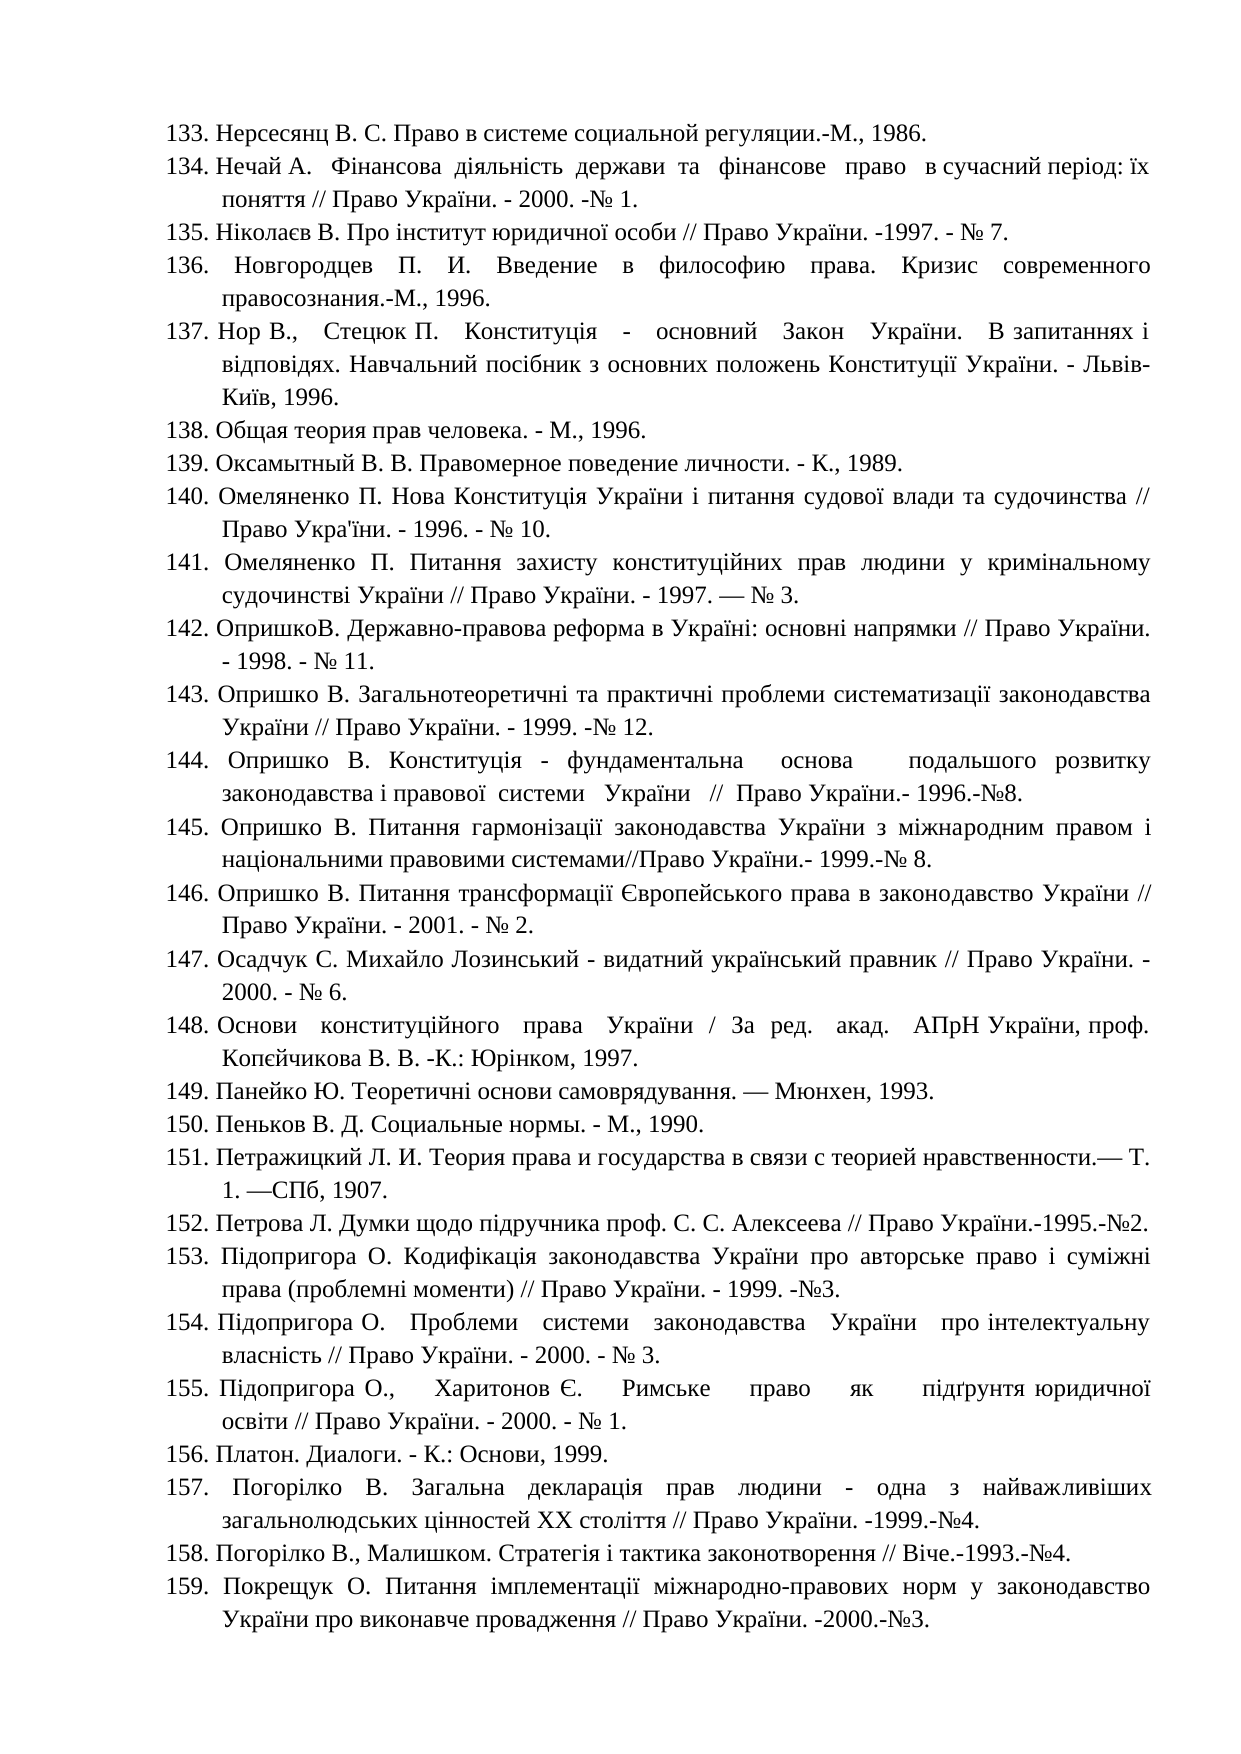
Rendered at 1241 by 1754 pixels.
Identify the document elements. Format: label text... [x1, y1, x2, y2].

text 156. Платон. Диалоги. - К.: Основи, 1999. [165, 1439, 1152, 1468]
text 151. Петражицкий Л. И. Теория права и государства в связи с теорией нравственности.— Т. 1. —СПб, 1907. [165, 1142, 1152, 1203]
text 136. Новгородцев П. И. Введение в философию права. Кризис современного правосознания.-М., 1996. [165, 250, 1152, 312]
text 133. Нерсесянц В. С. Право в системе социальной регуляции.-М., 1986. [165, 118, 1152, 147]
text 158. Погорілко В., Малишком. Стратегія і тактика законотворення // Віче.-1993.-№4. [165, 1538, 1152, 1567]
text 159. Покрещук О. Питання імплементації міжнародно-правових норм у законодавство України про виконавче провадження // Право України. -2000.-№3. [165, 1571, 1152, 1633]
text 140. Омеляненко П. Нова Конституція України і питання судової влади та судочинства // Право Укра'їни. - 1996. - № 10. [165, 481, 1152, 543]
text 134. Нечай А. Фінансова діяльність держави та фінансове право в сучасний період: їх поняття // Право України. - 2000. -№ 1. [165, 151, 1152, 213]
text 157. Погорілко В. Загальна декларація прав людини - одна з найважливіших загальнолюдських цінностей XX століття // Право України. -1999.-№4. [165, 1472, 1152, 1534]
text 142. ОпришкоВ. Державно-правова реформа в Україні: основні напрямки // Право України. - 1998. - № 11. [165, 613, 1152, 675]
text 137. Нор В., Стецюк П. Конституція - основний Закон України. В запитаннях і відповідях. Навчальний посібник з основних положень Конституції України. - Львів-Київ, 1996. [165, 316, 1152, 411]
text 138. Общая теория прав человека. - М., 1996. [165, 415, 1152, 444]
text 149. Панейко Ю. Теоретичні основи самоврядування. — Мюнхен, 1993. [165, 1076, 1152, 1104]
text 145. Опришко В. Питання гармонізації законодавства України з міжнародним правом і національними правовими системами//Право України.- 1999.-№ 8. [165, 812, 1152, 873]
text 141. Омеляненко П. Питання захисту конституційних прав людини у кримінальному судочинстві України // Право України. - 1997. — № 3. [165, 547, 1152, 609]
text 144. Опришко В. Конституція - фундаментальна основа подальшого розвитку законодавства і правової системи України // Право України.- 1996.-№8. [165, 746, 1152, 807]
text 143. Опришко В. Загальнотеоретичні та практичні проблеми систематизації законодавства України // Право України. - 1999. -№ 12. [165, 679, 1152, 741]
text 152. Петрова Л. Думки щодо підручника проф. С. С. Алексеева // Право України.-1995.-№2. [165, 1208, 1152, 1237]
text 139. Оксамытный В. В. Правомерное поведение личности. - К., 1989. [165, 448, 1152, 477]
text 146. Опришко В. Питання трансформації Європейського права в законодавство України // Право України. - 2001. - № 2. [165, 878, 1152, 939]
text 154. Підопригора О. Проблеми системи законодавства України про інтелектуальну власність // Право України. - 2000. - № 3. [165, 1307, 1152, 1369]
text 135. Ніколаєв В. Про інститут юридичної особи // Право України. -1997. - № 7. [165, 217, 1152, 246]
text 148. Основи конституційного права України / За ред. акад. АПрН України, проф. Копєйчикова В. В. -К.: Юрінком, 1997. [165, 1010, 1152, 1071]
text 147. Осадчук С. Михайло Лозинський - видатний український правник // Право України. - 2000. - № 6. [165, 944, 1152, 1005]
text 155. Підопригора О., Харитонов Є. Римське право як підґрунтя юридичної освіти // Право України. - 2000. - № 1. [165, 1373, 1152, 1435]
text 150. Пеньков В. Д. Социальные нормы. - М., 1990. [165, 1109, 1152, 1137]
text 153. Підопригора О. Кодифікація законодавства України про авторське право і суміжні права (проблемні моменти) // Право України. - 1999. -№3. [165, 1241, 1152, 1303]
